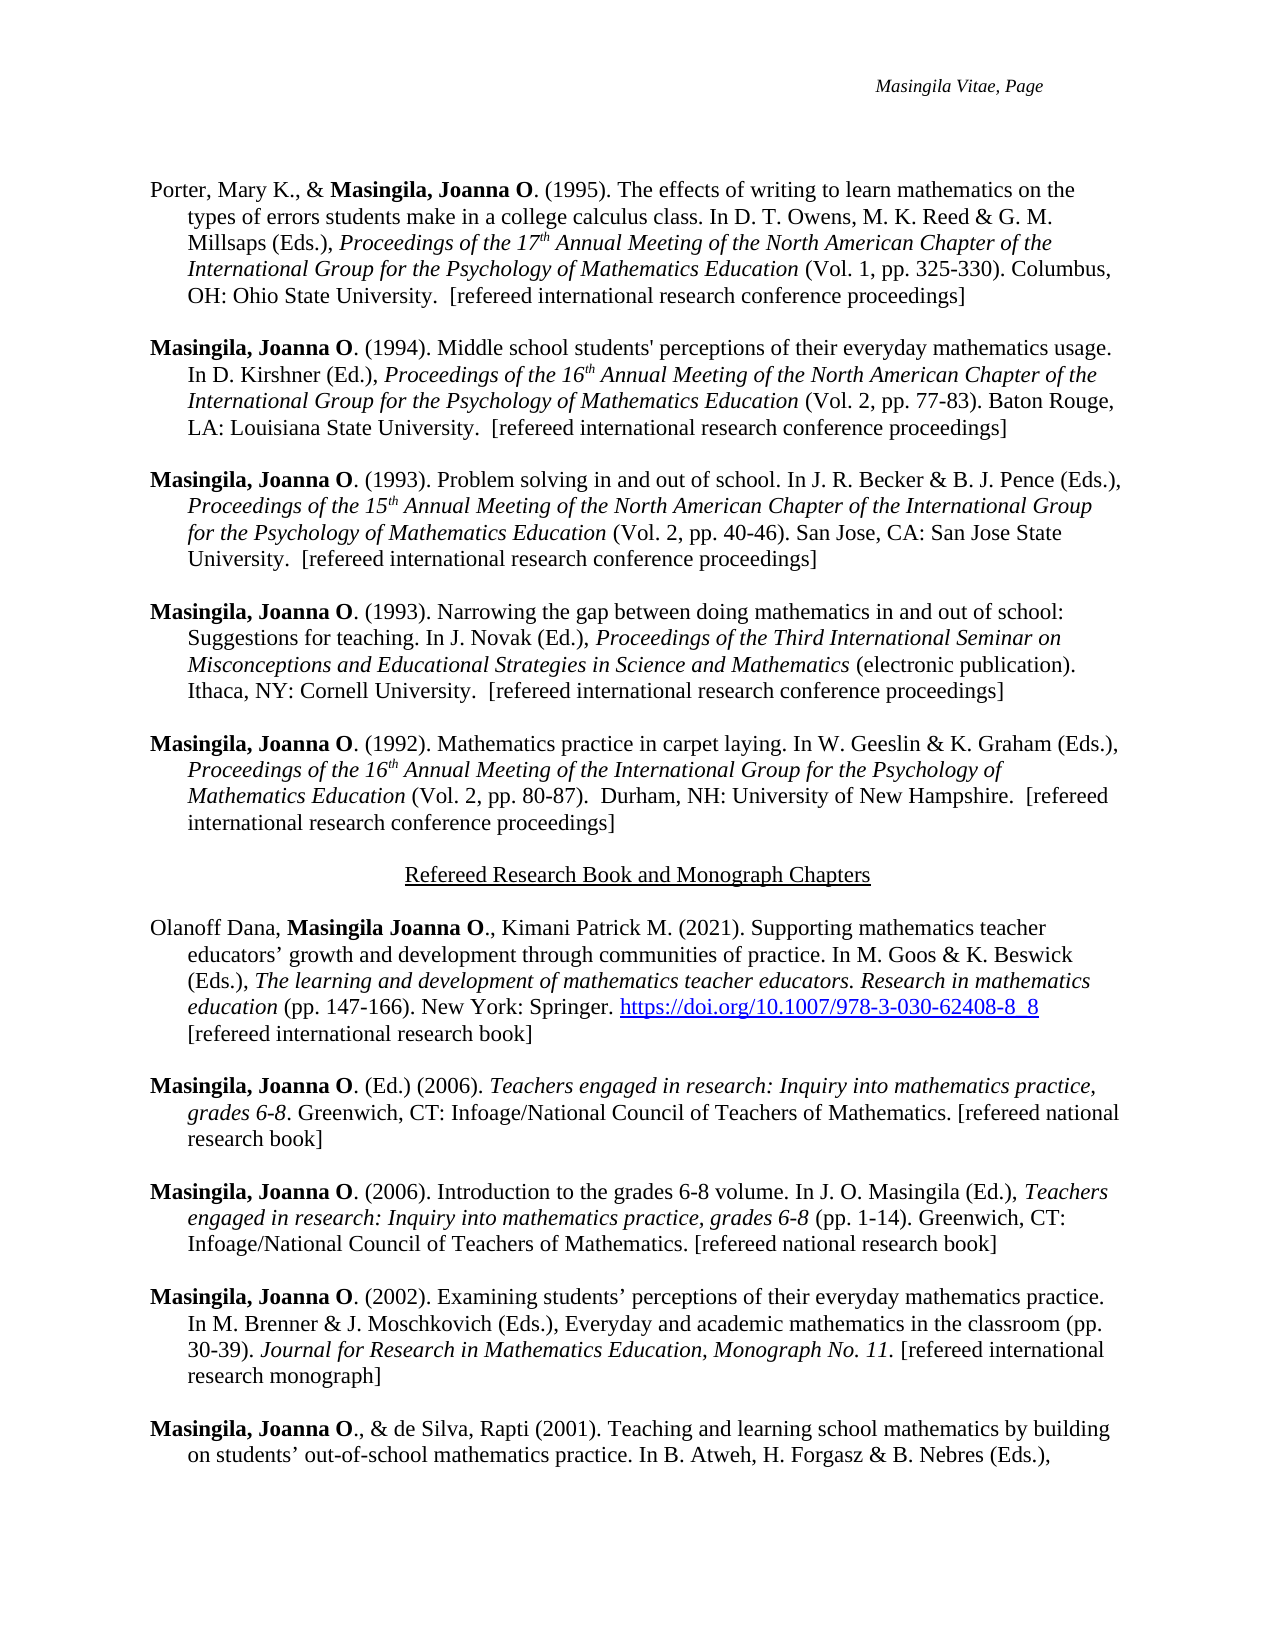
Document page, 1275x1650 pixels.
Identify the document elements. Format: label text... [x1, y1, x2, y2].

text Masingila, Joanna O. (1994). Middle school students' perceptions of their everyday mathematics usage. In D. Kirshner (Ed.), Proceedings of the 16th Annual Meeting of the North American Chapter of the International Group for the Psychology of Mathematics Education (Vol. 2, pp. 77-83). Baton Rouge, LA: Louisiana State University. [refereed international research conference proceedings] [150, 334, 1125, 440]
text Masingila, Joanna O. (2006). Introduction to the grades 6-8 volume. In J. O. Masingila (Ed.), Teachers engaged in research: Inquiry into mathematics practice, grades 6-8 (pp. 1-14). Greenwich, CT: Infoage/National Council of Teachers of Mathematics. [refereed national research book] [150, 1178, 1125, 1257]
text Porter, Mary K., & Masingila, Joanna O. (1995). The effects of writing to learn mathematics on the types of errors students make in a college calculus class. In D. T. Owens, M. K. Reed & G. M. Millsaps (Eds.), Proceedings of the 17th Annual Meeting of the North American Chapter of the International Group for the Psychology of Mathematics Education (Vol. 1, pp. 325-330). Columbus, OH: Ohio State University. [refereed international research conference proceedings] [150, 176, 1125, 308]
text Masingila, Joanna O. (1993). Problem solving in and out of school. In J. R. Becker & B. J. Pence (Eds.), Proceedings of the 15th Annual Meeting of the North American Chapter of the International Group for the Psychology of Mathematics Education (Vol. 2, pp. 40-46). San Jose, CA: San Jose State University. [refereed international research conference proceedings] [150, 466, 1125, 572]
text Masingila, Joanna O. (2002). Examining students’ perceptions of their everyday mathematics practice. In M. Brenner & J. Moschkovich (Eds.), Everyday and academic mathematics in the classroom (pp. 30-39). Journal for Research in Mathematics Education, Monograph No. 11. [refereed international research monograph] [150, 1283, 1125, 1389]
text Masingila, Joanna O. (1993). Narrowing the gap between doing mathematics in and out of school: Suggestions for teaching. In J. Novak (Ed.), Proceedings of the Third International Seminar on Misconceptions and Educational Strategies in Science and Mathematics (electronic publication). Ithaca, NY: Cornell University. [refereed international research conference proceedings] [150, 598, 1125, 703]
text Masingila, Joanna O. (1992). Mathematics practice in carpet laying. In W. Geeslin & K. Graham (Eds.), Proceedings of the 16th Annual Meeting of the International Group for the Psychology of Mathematics Education (Vol. 2, pp. 80-87). Durham, NH: University of New Hampshire. [refereed international research conference proceedings] [150, 730, 1125, 835]
text Olanoff Dana, Masingila Joanna O., Kimani Patrick M. (2021). Supporting mathematics teacher educators’ growth and development through communities of practice. In M. Goos & K. Beswick (Eds.), The learning and development of mathematics teacher educators. Research in mathematics education (pp. 147-166). New York: Springer. https://doi.org/10.1007/978-3-030-62408-8_8 [refereed international research book] [150, 914, 1125, 1046]
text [150, 1415, 1125, 1468]
text Masingila, Joanna O. (Ed.) (2006). Teachers engaged in research: Inquiry into mathematics practice, grades 6-8. Greenwich, CT: Infoage/National Council of Teachers of Mathematics. [refereed national research book] [150, 1072, 1125, 1151]
text Refereed Research Book and Monograph Chapters [150, 862, 1125, 888]
